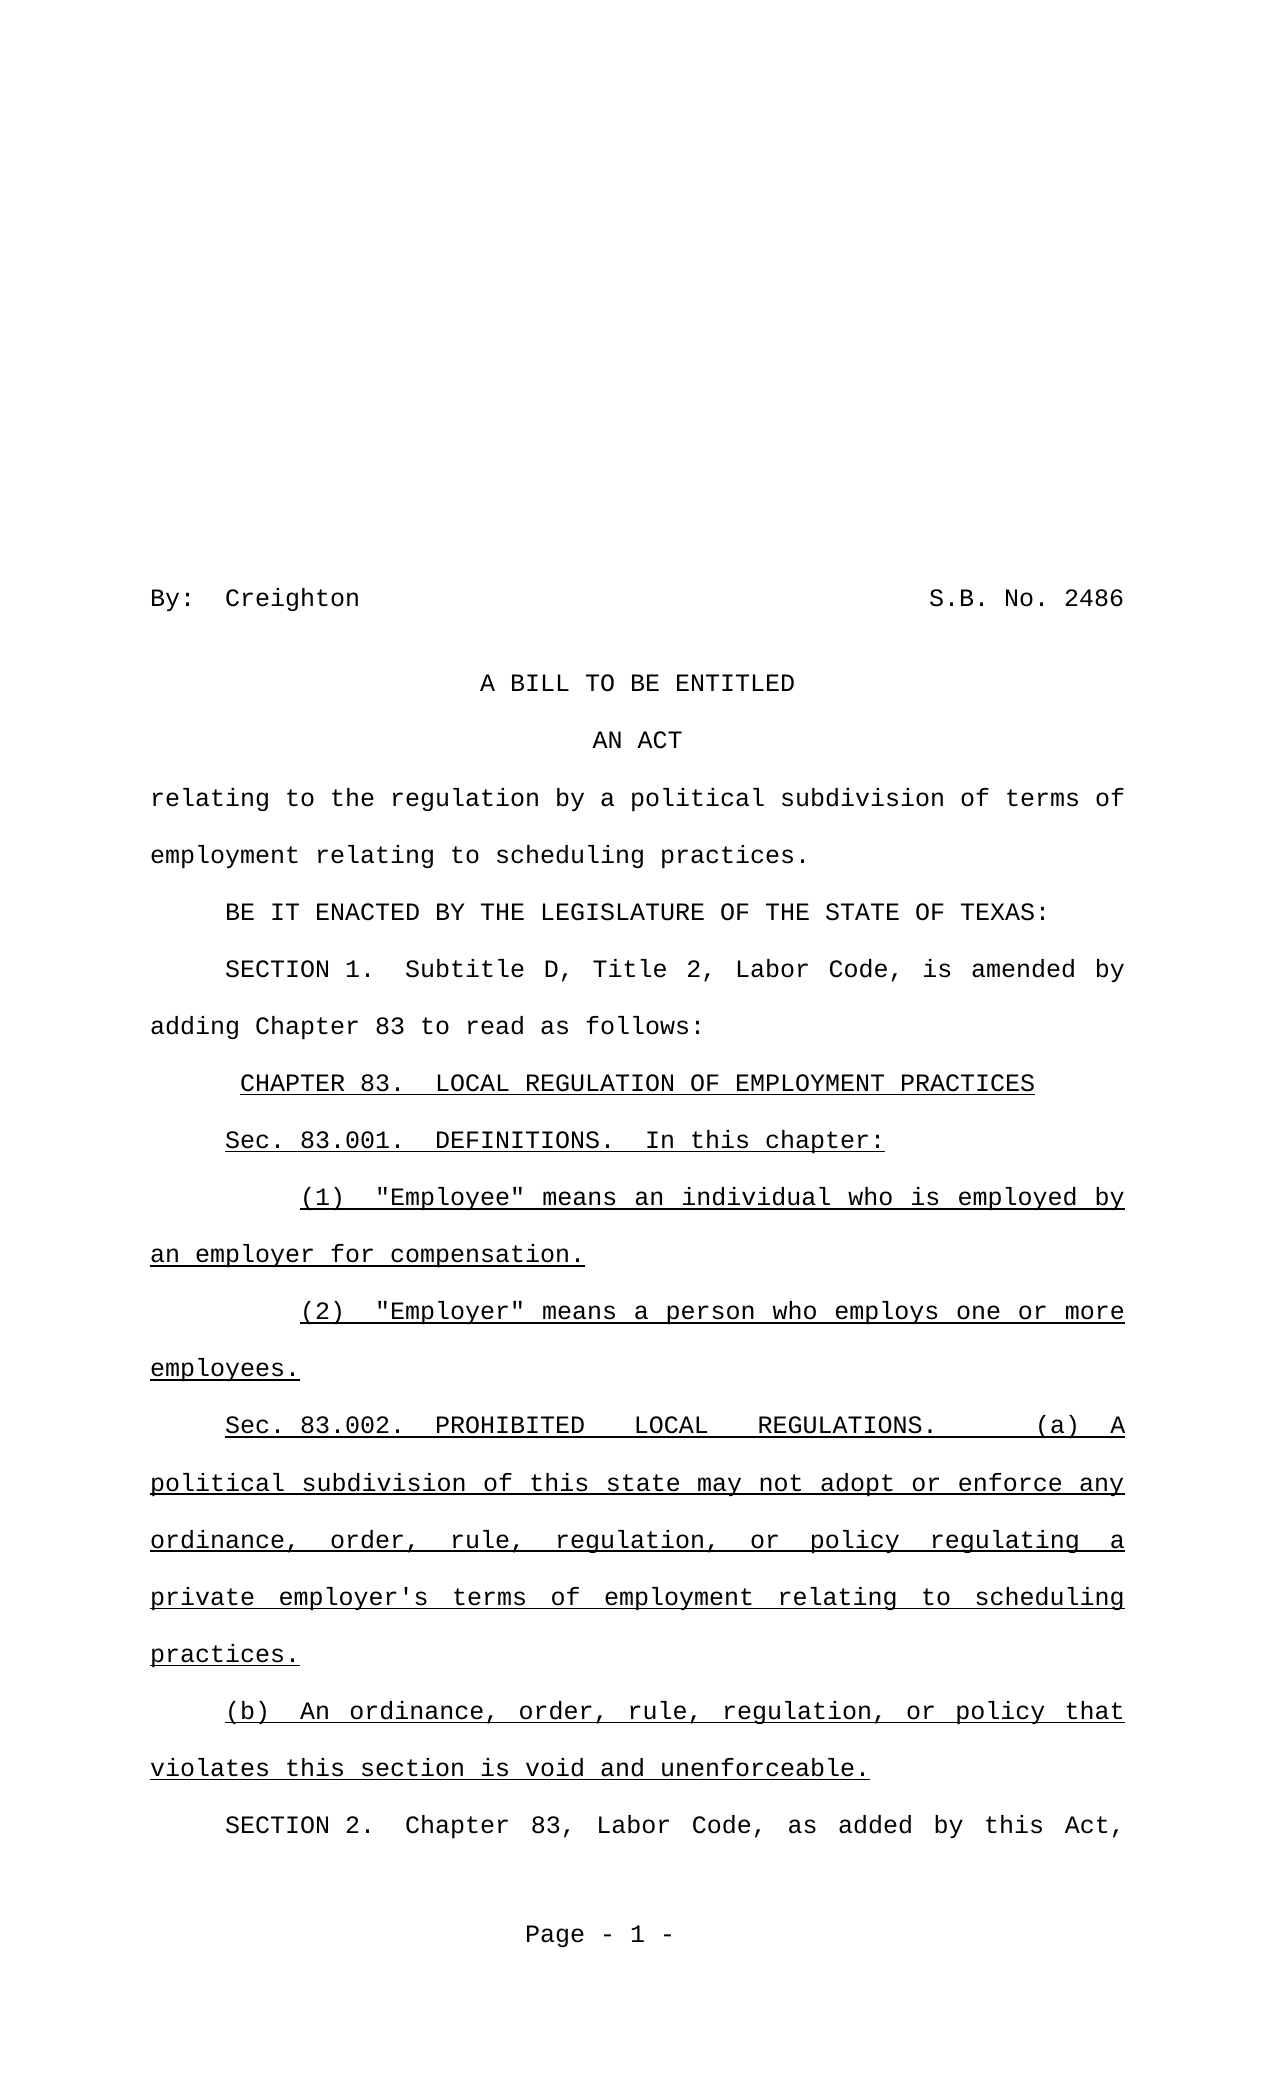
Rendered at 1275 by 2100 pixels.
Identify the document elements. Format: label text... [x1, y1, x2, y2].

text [150, 1812, 1125, 1841]
text SECTION 1. Subtitle D, Title 2, Labor Code, is amended by adding Chapter 83 to read as follows: [150, 956, 1125, 1042]
text Sec. 83.002. PROHIBITED LOCAL REGULATIONS. (a) A political subdivision of this state may not adopt or enforce any ordinance, order, rule, regulation, or policy regulating a private employer's terms of employment relating to scheduling practices. [150, 1495, 1125, 1550]
text AN ACT [150, 728, 1125, 756]
text Sec. 83.002. PROHIBITED LOCAL REGULATIONS. (a) A political subdivision of this state may not adopt or enforce any ordinance, order, rule, regulation, or policy regulating a private employer's terms of employment relating to scheduling practices. [150, 1413, 1125, 1493]
text By: Creighton S.B. No. 2486 [150, 585, 1125, 614]
text (1) "Employee" means an individual who is employed by an employer for compensation. [150, 1184, 1125, 1270]
text BE IT ENACTED BY THE LEGISLATURE OF THE STATE OF TEXAS: [150, 899, 1125, 928]
text CHAPTER 83. LOCAL REGULATION OF EMPLOYMENT PRACTICES [150, 1070, 1125, 1099]
text A BILL TO BE ENTITLED [150, 671, 1125, 699]
text (b) An ordinance, order, rule, regulation, or policy that violates this section is void and unenforceable. [150, 1698, 1125, 1784]
text Sec. 83.001. DEFINITIONS. In this chapter: [150, 1127, 1125, 1156]
text Sec. 83.002. PROHIBITED LOCAL REGULATIONS. (a) A political subdivision of this state may not adopt or enforce any ordinance, order, rule, regulation, or policy regulating a private employer's terms of employment relating to scheduling practices. [150, 1609, 1125, 1670]
text Sec. 83.002. PROHIBITED LOCAL REGULATIONS. (a) A political subdivision of this state may not adopt or enforce any ordinance, order, rule, regulation, or policy regulating a private employer's terms of employment relating to scheduling practices. [150, 1552, 1125, 1608]
text relating to the regulation by a political subdivision of terms of employment relating to scheduling practices. [150, 785, 1125, 871]
text (2) "Employer" means a person who employs one or more employees. [150, 1299, 1125, 1384]
